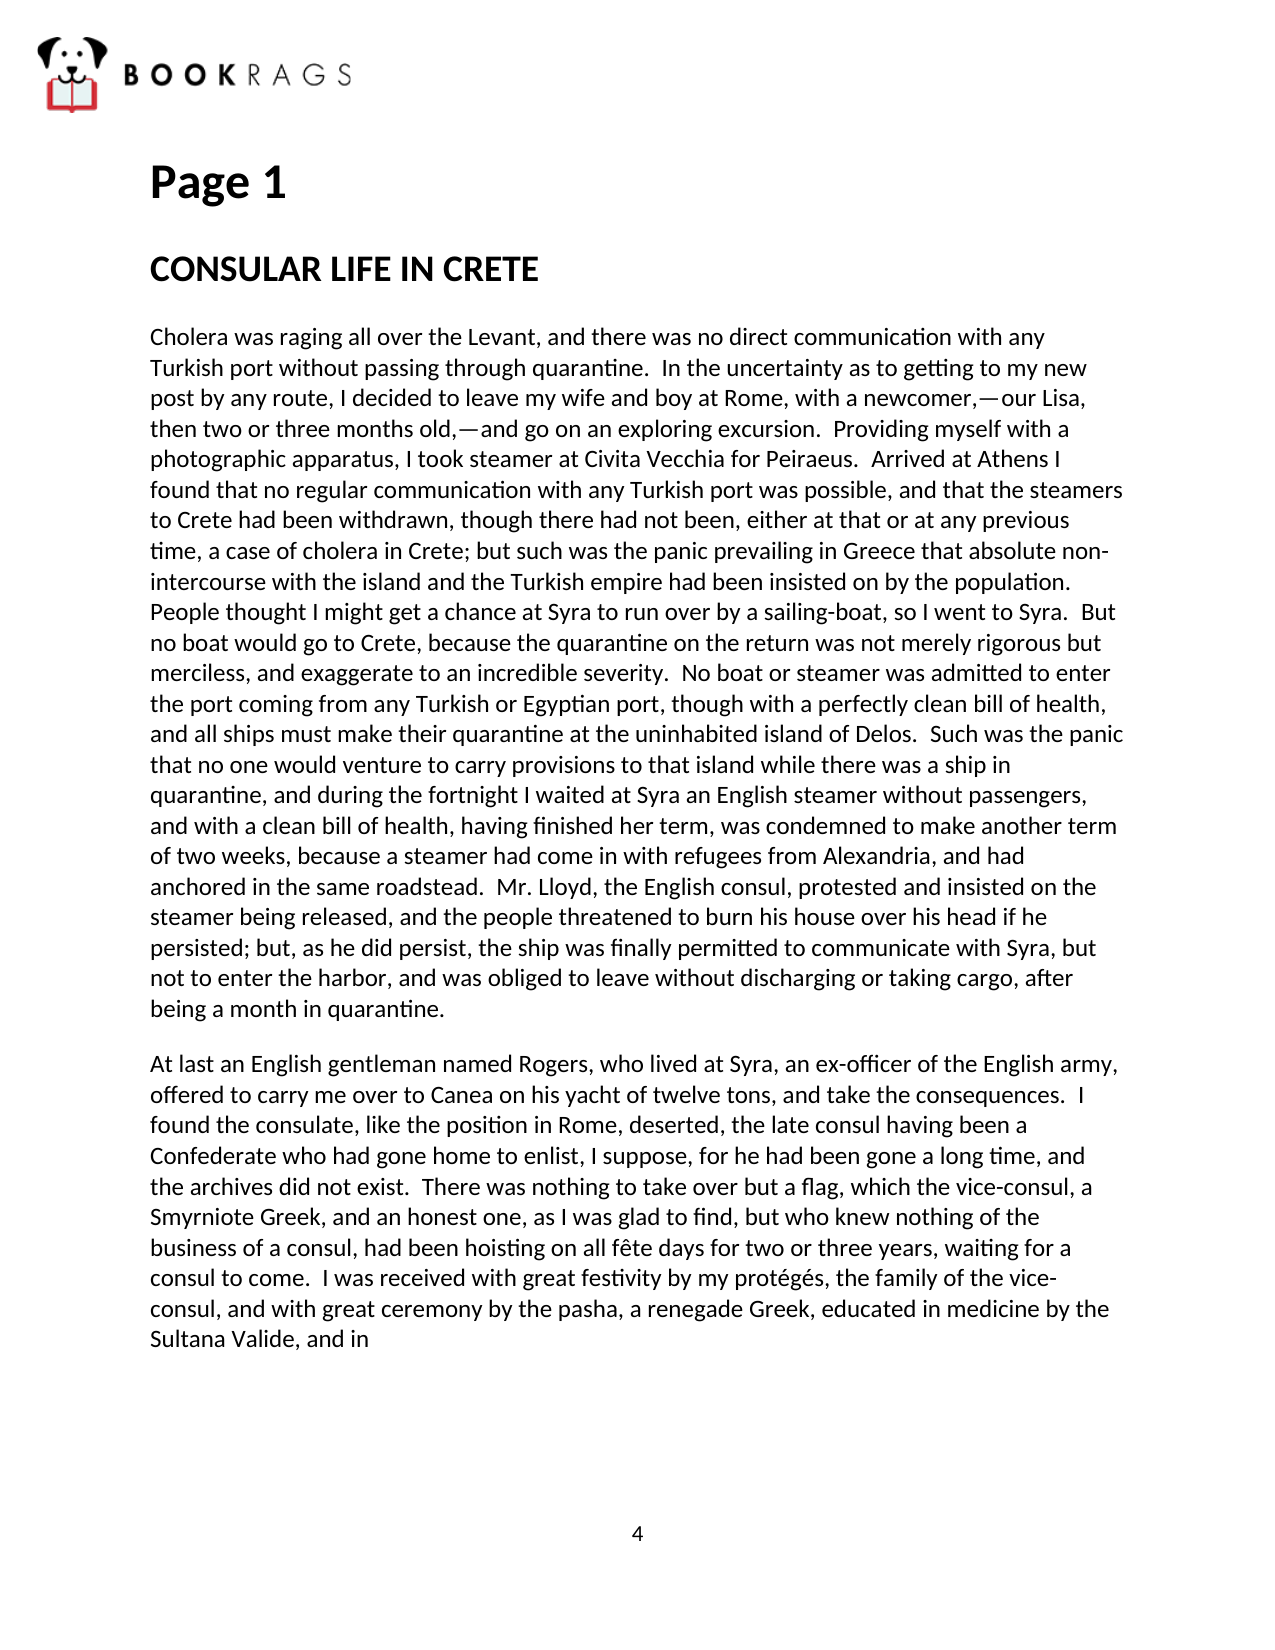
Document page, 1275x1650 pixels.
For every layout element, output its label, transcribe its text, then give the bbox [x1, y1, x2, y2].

text At last an English gentleman named Rogers, who lived at Syra, an ex-officer of the English army, offered to carry me over to Canea on his yacht of twelve tons, and take the consequences. I found the consulate, like the position in Rome, deserted, the late consul having been a Confederate who had gone home to enlist, I suppose, for he had been gone a long time, and the archives did not exist. There was nothing to take over but a flag, which the vice-consul, a Smyrniote Greek, and an honest one, as I was glad to find, but who knew nothing of the business of a consul, had been hoisting on all fête days for two or three years, waiting for a consul to come. I was received with great festivity by my protégés, the family of the vice-consul, and with great ceremony by the pasha, a renegade Greek, educated in medicine by the Sultana Valide, and in [150, 1048, 1125, 1354]
text Page 1 [150, 150, 1125, 211]
text Cholera was raging all over the Levant, and there was no direct communication with any Turkish port without passing through quarantine. In the uncertainty as to getting to my new post by any route, I decided to leave my wife and boy at Rome, with a newcomer,—­our Lisa, then two or three months old,—­and go on an exploring excursion. Providing myself with a photographic apparatus, I took steamer at Civita Vecchia for Peiraeus. Arrived at Athens I found that no regular communication with any Turkish port was possible, and that the steamers to Crete had been withdrawn, though there had not been, either at that or at any previous time, a case of cholera in Crete; but such was the panic prevailing in Greece that absolute non-intercourse with the island and the Turkish empire had been insisted on by the population. People thought I might get a chance at Syra to run over by a sailing-boat, so I went to Syra. But no boat would go to Crete, because the quarantine on the return was not merely rigorous but merciless, and exaggerate to an incredible severity. No boat or steamer was admitted to enter the port coming from any Turkish or Egyptian port, though with a perfectly clean bill of health, and all ships must make their quarantine at the uninhabited island of Delos. Such was the panic that no one would venture to carry provisions to that island while there was a ship in quarantine, and during the fortnight I waited at Syra an English steamer without passengers, and with a clean bill of health, having finished her term, was condemned to make another term of two weeks, because a steamer had come in with refugees from Alexandria, and had anchored in the same roadstead. Mr. Lloyd, the English consul, protested and insisted on the steamer being released, and the people threatened to burn his house over his head if he persisted; but, as he did persist, the ship was finally permitted to communicate with Syra, but not to enter the harbor, and was obliged to leave without discharging or taking cargo, after being a month in quarantine. [150, 322, 1125, 1023]
text CONSULAR LIFE IN CRETE [150, 244, 1125, 290]
picture [37, 37, 351, 113]
